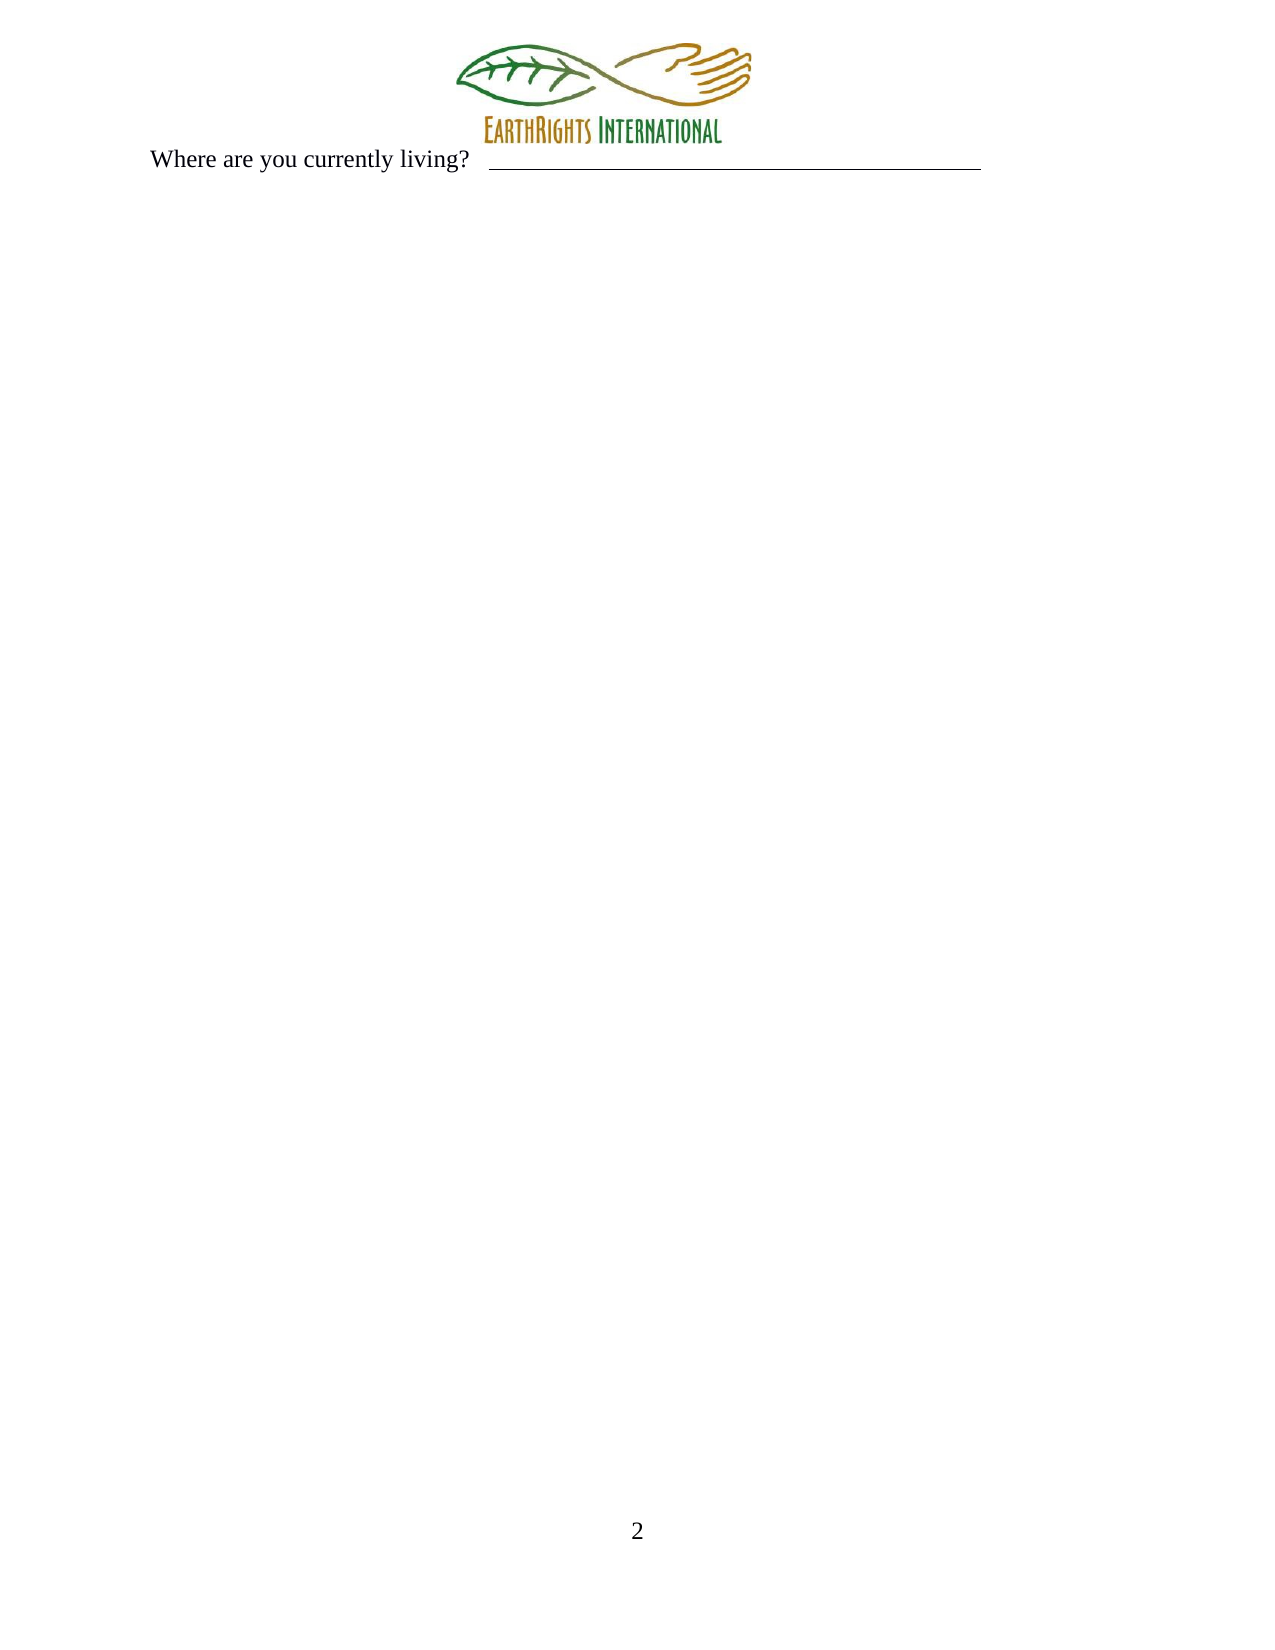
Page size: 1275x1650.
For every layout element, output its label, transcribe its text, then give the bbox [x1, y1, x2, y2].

text Where are you currently living? [150, 144, 1142, 172]
picture [456, 43, 752, 144]
